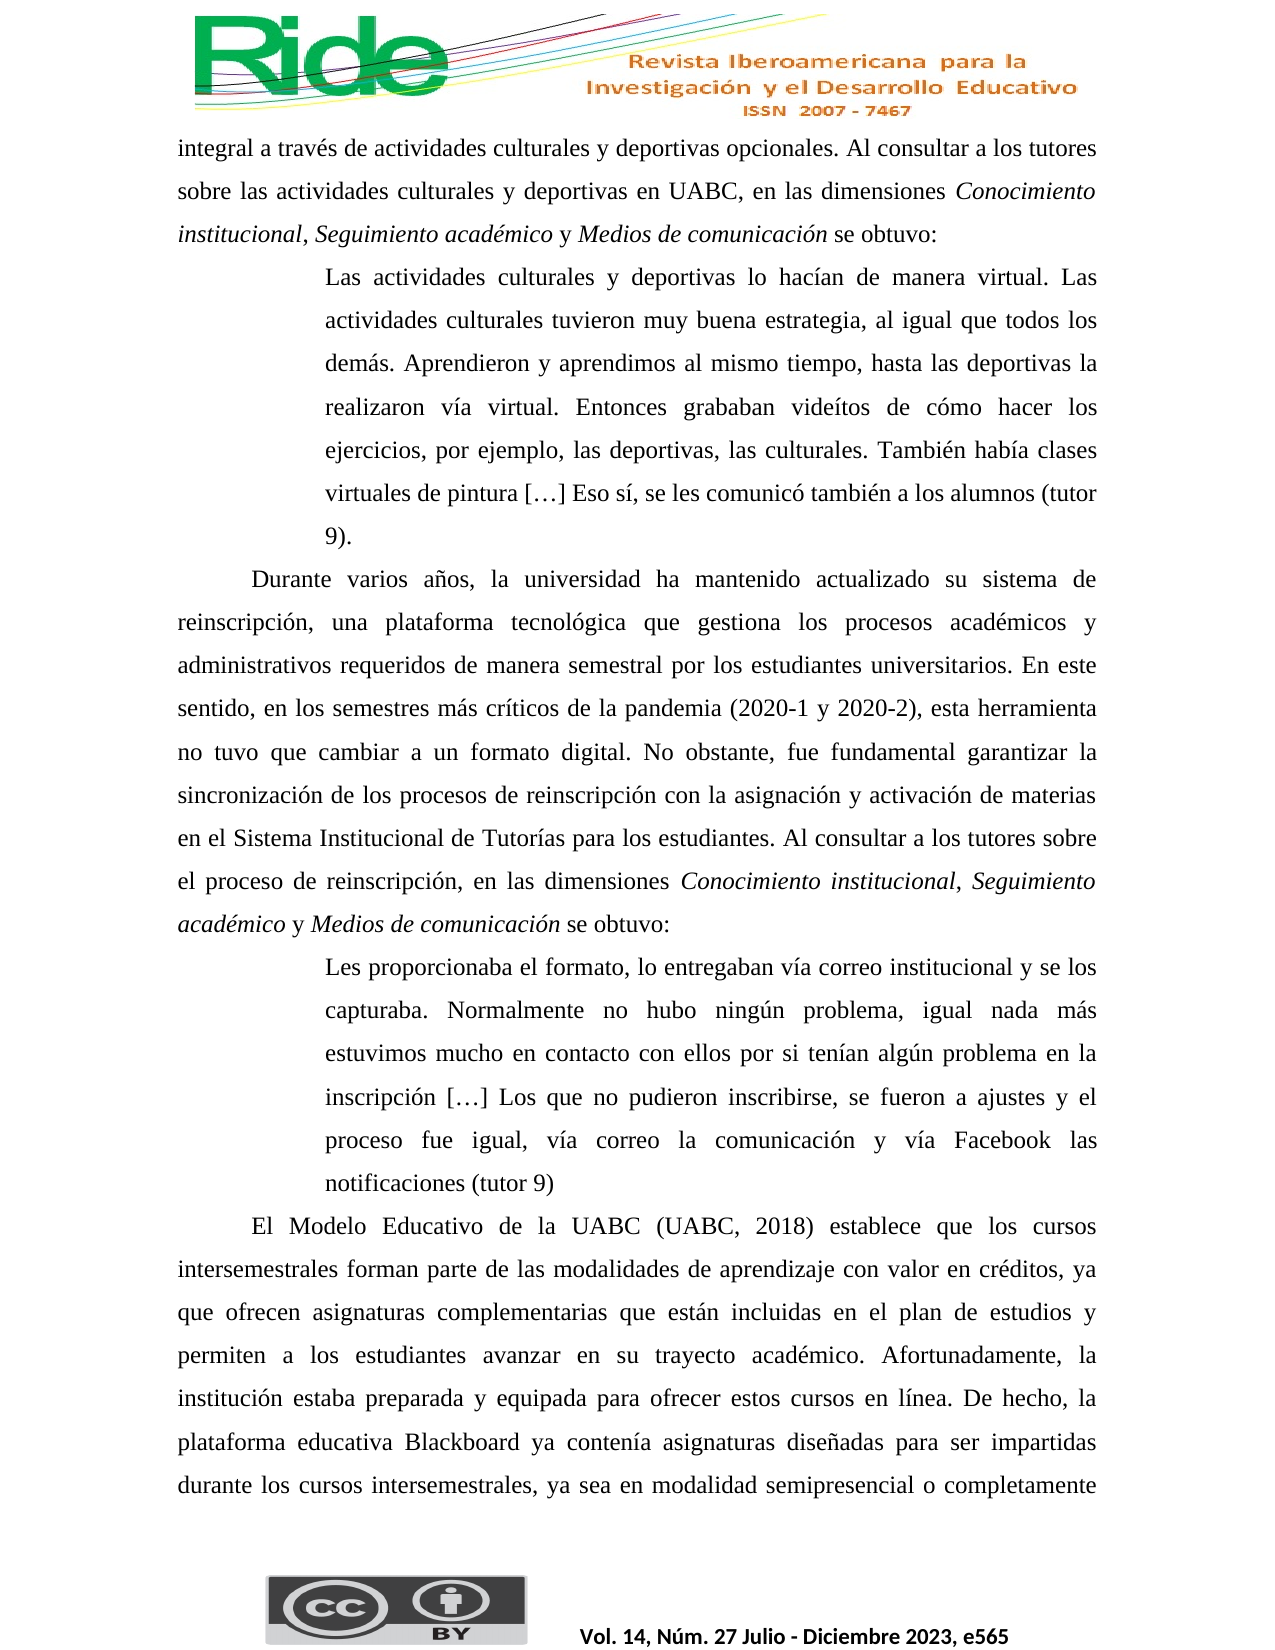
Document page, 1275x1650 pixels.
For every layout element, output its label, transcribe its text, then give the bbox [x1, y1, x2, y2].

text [177, 1211, 1098, 1498]
picture [265, 1575, 528, 1645]
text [177, 133, 1098, 248]
text Les proporcionaba el formato, lo entregaban vía correo institucional y se los capturaba. Normalmente no hubo ningún problema, igual nada más estuvimos mucho en contacto con ellos por si tenían algún problema en la inscripción […] Los que no pudieron inscribirse, se fueron a ajustes y el proceso fue igual, vía correo la comunicación y vía Facebook las notificaciones (tutor 9) [325, 952, 1098, 1197]
picture [194, 14, 1081, 119]
text Durante varios años, la universidad ha mantenido actualizado su sistema de reinscripción, una plataforma tecnológica que gestiona los procesos académicos y administrativos requeridos de manera semestral por los estudiantes universitarios. En este sentido, en los semestres más críticos de la pandemia (2020-1 y 2020-2), esta herramienta no tuvo que cambiar a un formato digital. No obstante, fue fundamental garantizar la sincronización de los procesos de reinscripción con la asignación y activación de materias en el Sistema Institucional de Tutorías para los estudiantes. Al consultar a los tutores sobre el proceso de reinscripción, en las dimensiones Conocimiento institucional, Seguimiento académico y Medios de comunicación se obtuvo: [177, 564, 1098, 938]
text Las actividades culturales y deportivas lo hacían de manera virtual. Las actividades culturales tuvieron muy buena estrategia, al igual que todos los demás. Aprendieron y aprendimos al mismo tiempo, hasta las deportivas la realizaron vía virtual. Entonces grababan videítos de cómo hacer los ejercicios, por ejemplo, las deportivas, las culturales. También había clases virtuales de pintura […] Eso sí, se les comunicó también a los alumnos (tutor 9). [325, 262, 1098, 550]
